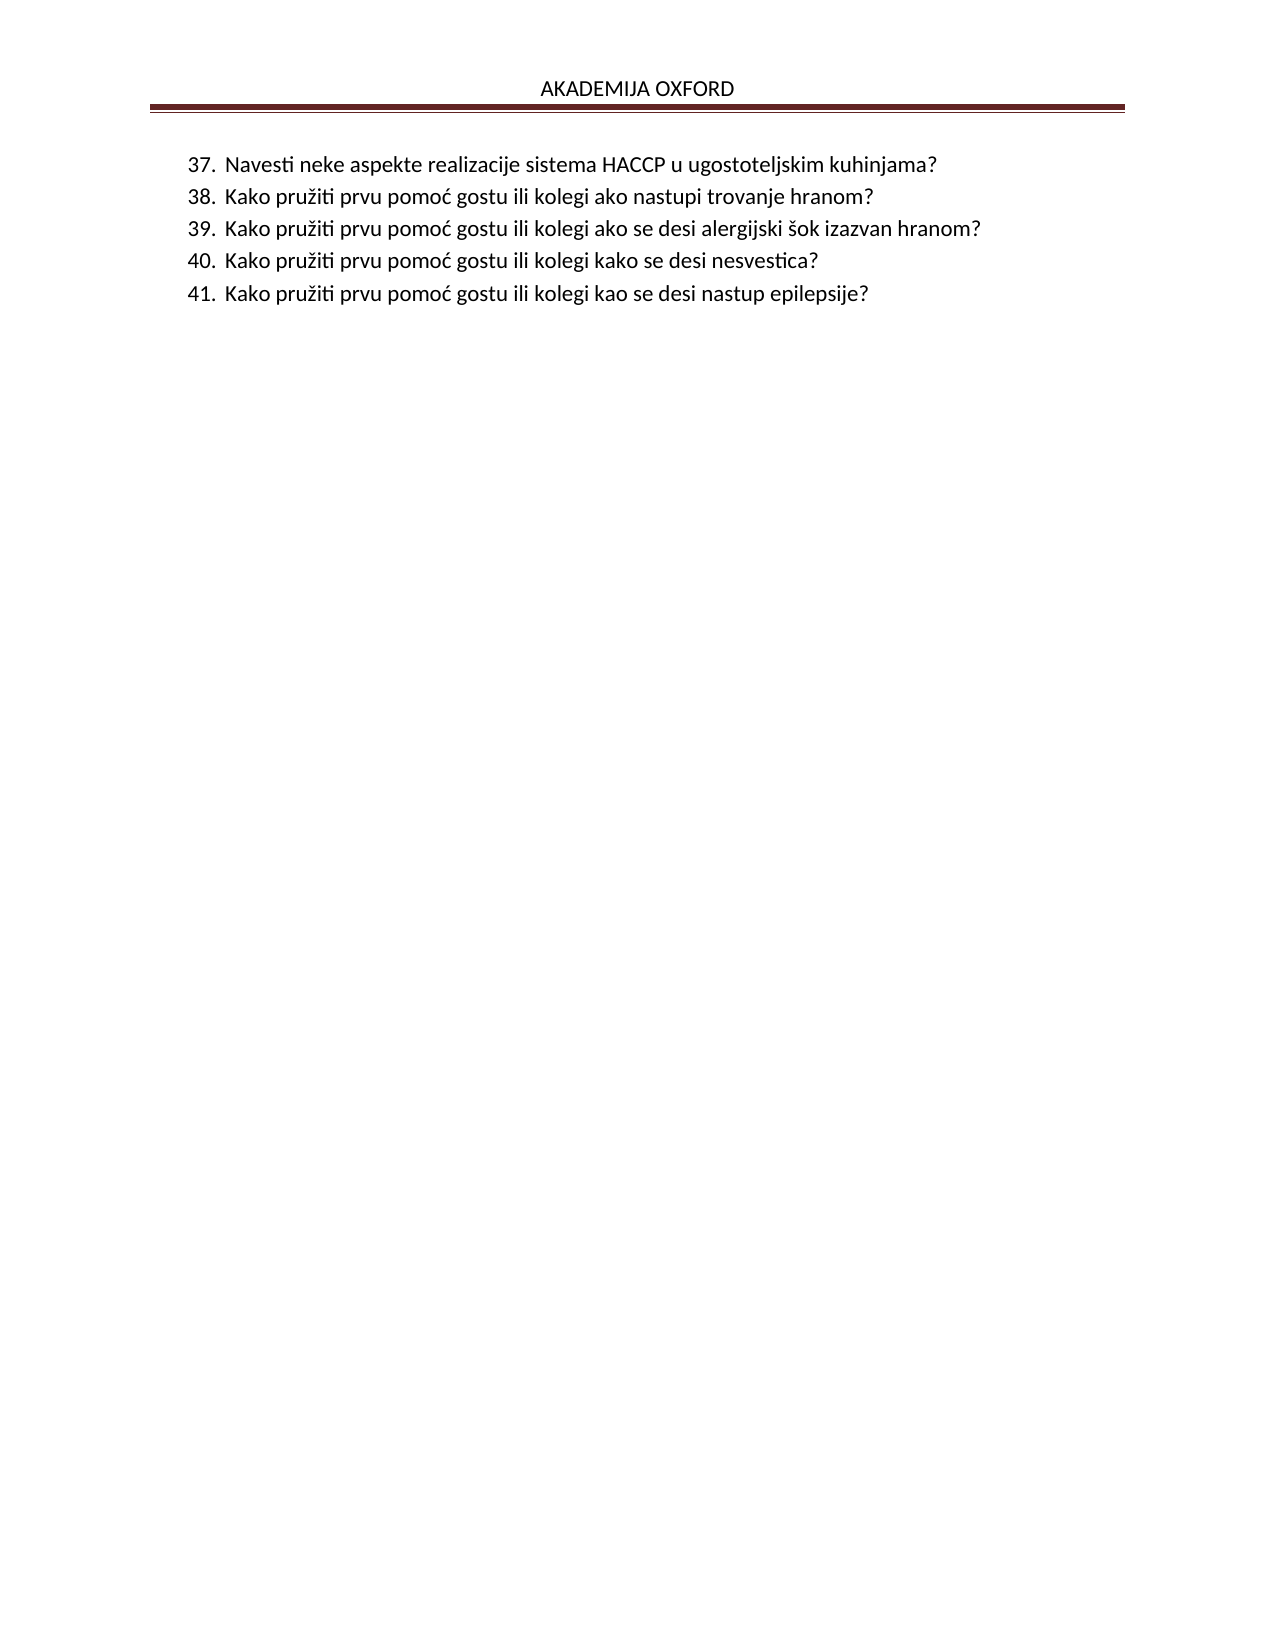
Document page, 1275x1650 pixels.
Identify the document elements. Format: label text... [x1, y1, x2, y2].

list Kako pružiti prvu pomoć gostu ili kolegi kako se desi nesvestica? [187, 247, 1125, 274]
list Navesti neke aspekte realizacije sistema HACCP u ugostoteljskim kuhinjama? [187, 150, 1125, 178]
list Kako pružiti prvu pomoć gostu ili kolegi ako nastupi trovanje hranom? [187, 182, 1125, 210]
list Kako pružiti prvu pomoć gostu ili kolegi ako se desi alergijski šok izazvan hranom? [187, 214, 1125, 242]
list Kako pružiti prvu pomoć gostu ili kolegi kao se desi nastup epilepsije? [187, 279, 1125, 307]
